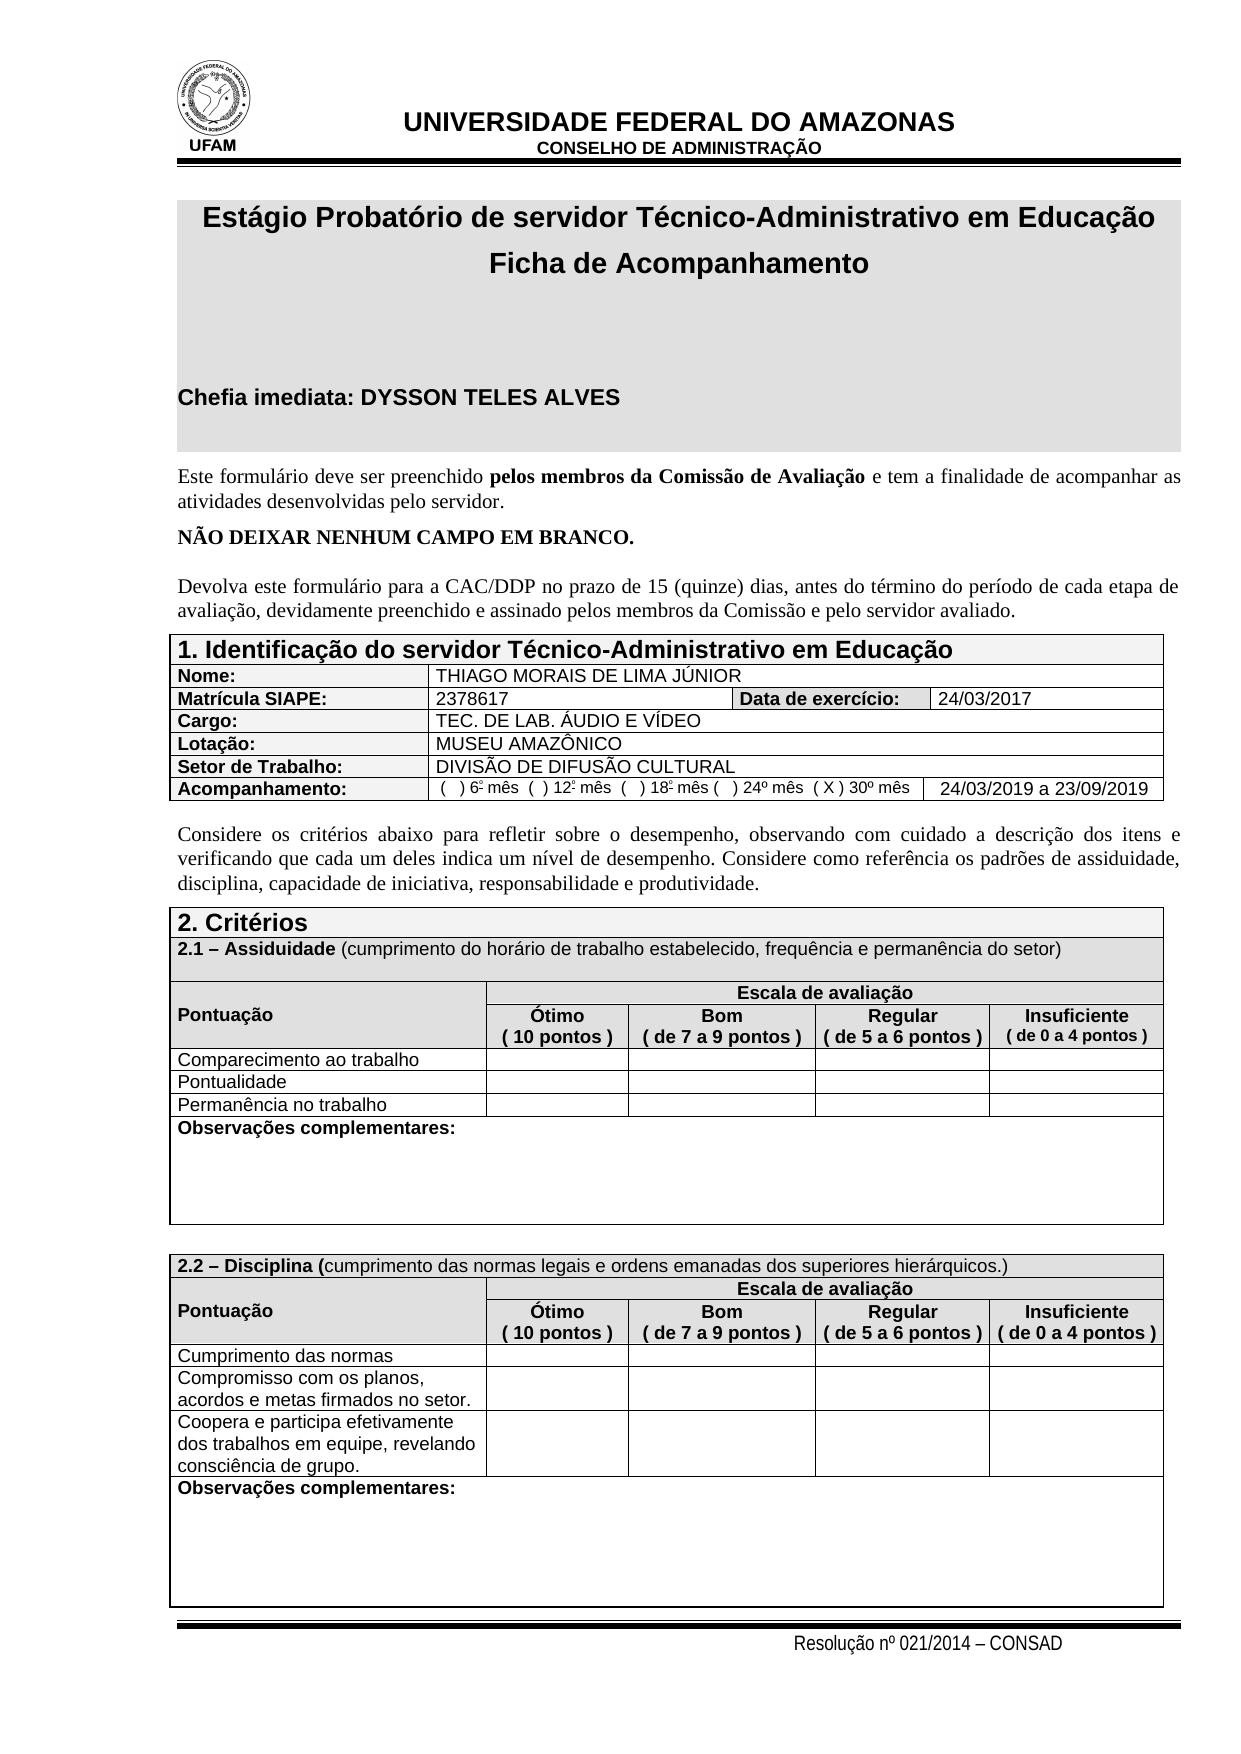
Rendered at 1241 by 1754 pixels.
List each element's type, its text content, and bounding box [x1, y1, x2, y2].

table_cell [990, 1411, 1163, 1476]
table_cell Pontuação [171, 1278, 486, 1343]
text Devolva este formulário para a CAC/DDP no prazo de 15 (quinze) dias, antes do término do período de cada etapa de avaliação, devidamente preenchido e assinado pelos membros da Comissão e pelo servidor avaliado. [177, 574, 1181, 622]
table_cell [487, 1049, 628, 1070]
table_cell [990, 1071, 1163, 1093]
table_cell [816, 1071, 989, 1093]
text Este formulário deve ser preenchido pelos membros da Comissão de Avaliação e tem a finalidade de acompanhar as atividades desenvolvidas pelo servidor. [177, 464, 1181, 513]
text Chefia imediata: DYSSON TELES ALVES [177, 384, 1181, 411]
table_cell [990, 1094, 1163, 1116]
table_cell DIVISÃO DE DIFUSÃO CULTURAL [429, 756, 1163, 777]
table_cell [816, 1094, 989, 1116]
text Considere os critérios abaixo para refletir sobre o desempenho, observando com cuidado a descrição dos itens e verificando que cada um deles indica um nível de desempenho. Considere como referência os padrões de assiduidade, disciplina, capacidade de iniciativa, responsabilidade e produtividade. [177, 822, 1181, 894]
table_cell Matrícula SIAPE: [171, 688, 428, 709]
table_cell [990, 1345, 1163, 1366]
table_cell Cumprimento das normas [171, 1345, 486, 1366]
table_header 2.2 – Disciplina (cumprimento das normas legais e ordens emanadas dos superiores hierárquicos.) [171, 1255, 1163, 1277]
table_cell Lotação: [171, 733, 428, 754]
table_cell [487, 1345, 628, 1366]
table_cell Insuficiente ( de 0 a 4 pontos ) [990, 1005, 1163, 1048]
picture [177, 60, 252, 151]
table_cell [816, 1049, 989, 1070]
table_cell Compromisso com os planos, acordos e metas firmados no setor. [171, 1367, 486, 1410]
table_cell Regular ( de 5 a 6 pontos ) [816, 1005, 989, 1048]
table_cell Pontuação [171, 982, 486, 1048]
table_cell [629, 1094, 815, 1116]
table_cell [487, 1411, 628, 1476]
table_cell [990, 1049, 1163, 1070]
table_cell Coopera e participa efetivamente dos trabalhos em equipe, revelando consciência de grupo. [171, 1411, 486, 1476]
table_cell Observações complementares: [171, 1477, 1163, 1606]
table_cell [816, 1411, 989, 1476]
table_cell [487, 1071, 628, 1093]
text Ficha de Acompanhamento [177, 246, 1181, 280]
table_cell [816, 1367, 989, 1410]
table_cell [629, 1411, 815, 1476]
table_cell Pontualidade [171, 1071, 486, 1093]
table_cell [629, 1071, 815, 1093]
table_cell [816, 1345, 989, 1366]
table_cell Nome: [171, 665, 428, 687]
table_cell Regular ( de 5 a 6 pontos ) [816, 1300, 989, 1343]
table_cell Ótimo ( 10 pontos ) [487, 1005, 628, 1048]
table_cell Ótimo ( 10 pontos ) [487, 1300, 628, 1343]
table_cell Insuficiente ( de 0 a 4 pontos ) [990, 1300, 1163, 1343]
table_cell MUSEU AMAZÔNICO [429, 733, 1163, 754]
table_header 1. Identificação do servidor Técnico-Administrativo em Educação [171, 635, 1163, 664]
table_cell Setor de Trabalho: [171, 756, 428, 777]
table_cell Comparecimento ao trabalho [171, 1049, 486, 1070]
table_cell ( ) 6º mês ( ) 12º mês ( ) 18º mês ( ) 24º mês ( X ) 30º mês [429, 778, 923, 800]
table_cell Data de exercício: [733, 688, 930, 709]
table_cell Escala de avaliação [487, 982, 1163, 1003]
table_cell THIAGO MORAIS DE LIMA JÚNIOR [429, 665, 1163, 687]
text NÃO DEIXAR NENHUM CAMPO EM BRANCO. [177, 525, 1181, 549]
table_cell Observações complementares: [171, 1117, 1163, 1224]
text Estágio Probatório de servidor Técnico-Administrativo em Educação [177, 200, 1181, 234]
table_cell [487, 1367, 628, 1410]
table_cell TEC. DE LAB. ÁUDIO E VÍDEO [429, 710, 1163, 732]
table_cell 2.1 – Assiduidade (cumprimento do horário de trabalho estabelecido, frequência e permanência do setor) [171, 938, 1163, 981]
table_cell Escala de avaliação [487, 1278, 1163, 1299]
table_cell [487, 1094, 628, 1116]
table_cell Permanência no trabalho [171, 1094, 486, 1116]
table_cell 24/03/2017 [931, 688, 1163, 709]
table_cell [990, 1367, 1163, 1410]
table_cell 24/03/2019 a 23/09/2019 [924, 778, 1163, 800]
table_cell [629, 1367, 815, 1410]
table_header 2. Critérios [171, 908, 1163, 937]
table_cell Bom ( de 7 a 9 pontos ) [629, 1300, 815, 1343]
table_cell [629, 1345, 815, 1366]
table_cell Cargo: [171, 710, 428, 732]
table_cell Bom ( de 7 a 9 pontos ) [629, 1005, 815, 1048]
table_cell [629, 1049, 815, 1070]
table_cell Acompanhamento: [171, 778, 428, 800]
table_cell 2378617 [429, 688, 732, 709]
